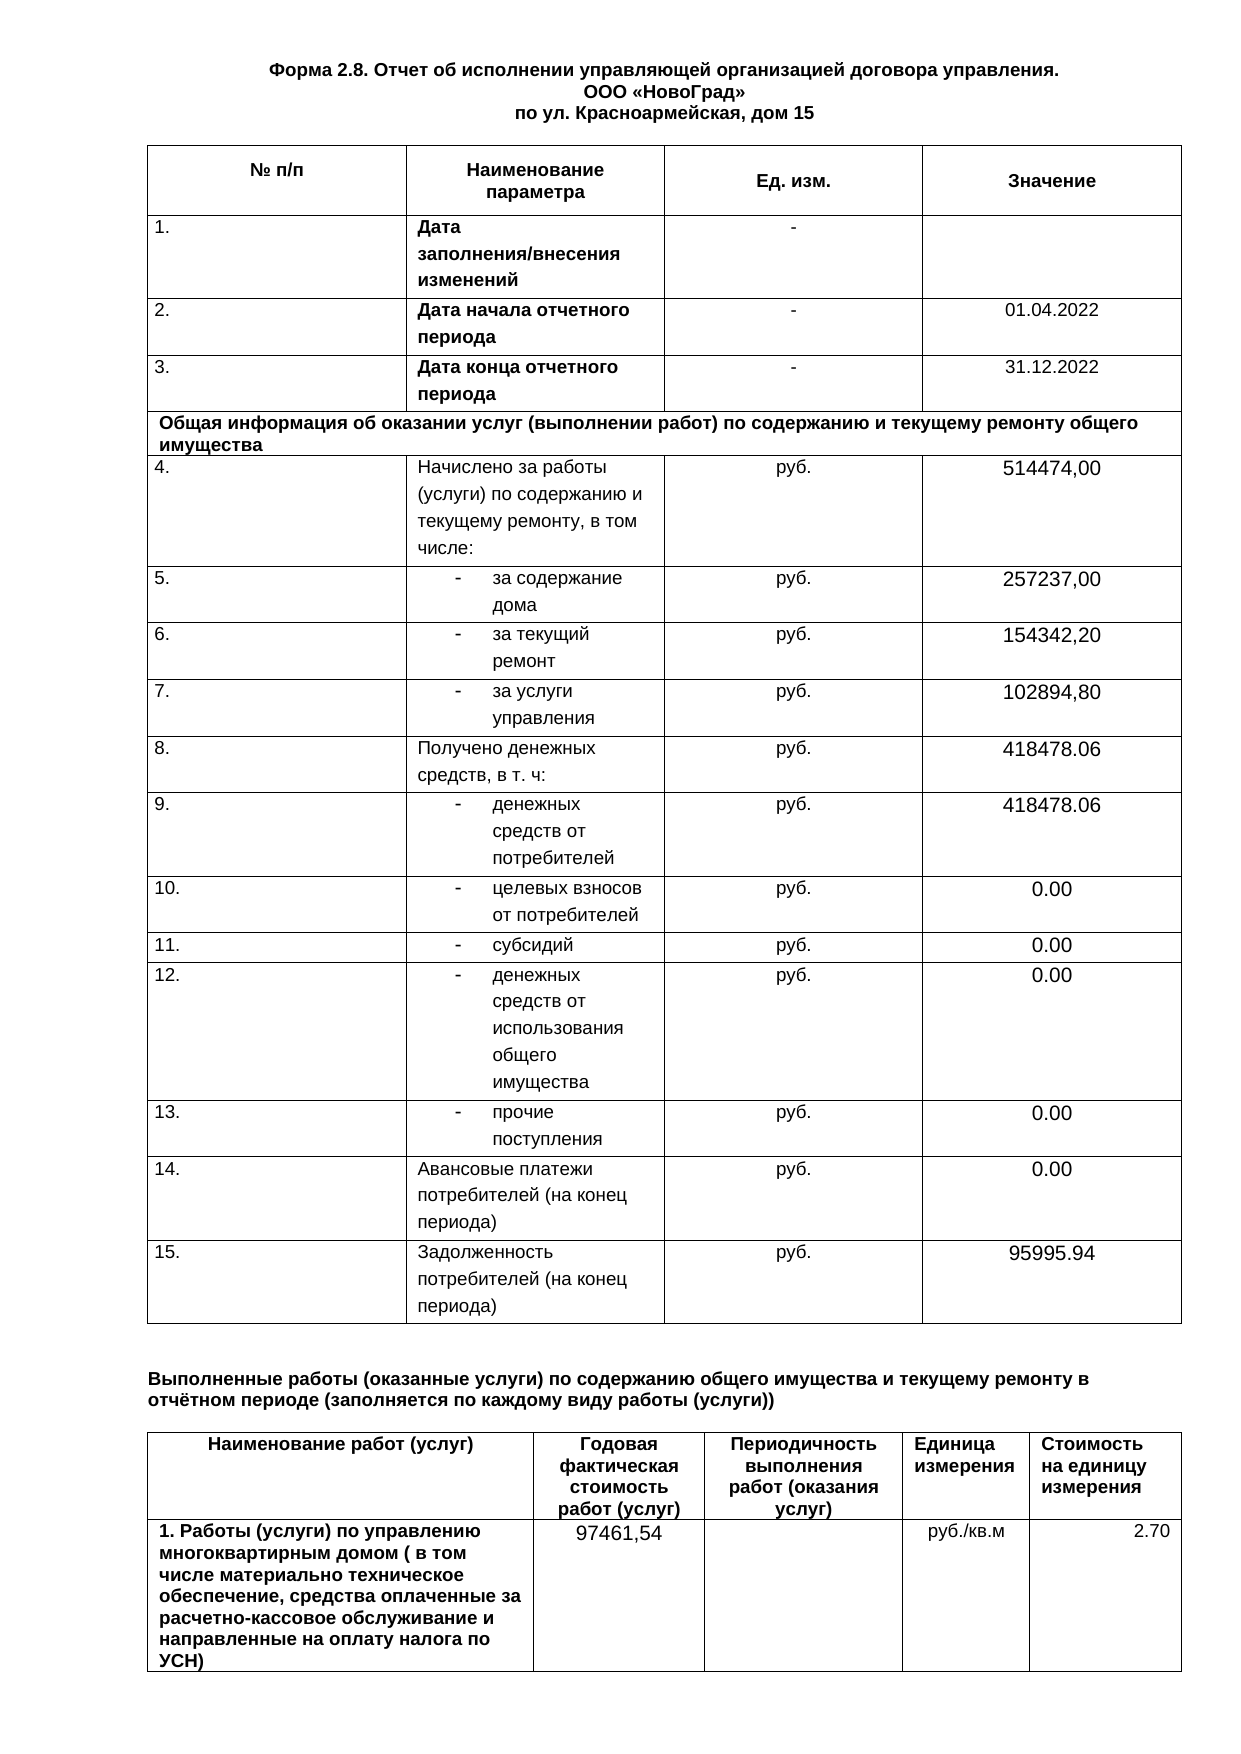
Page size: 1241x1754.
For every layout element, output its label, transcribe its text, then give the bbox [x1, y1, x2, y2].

table_cell 102894,80 [923, 680, 1181, 736]
table_cell руб. [665, 456, 922, 566]
table_header № п/п [148, 146, 406, 214]
table_cell 0.00 [923, 1101, 1181, 1156]
table_cell руб. [665, 793, 922, 876]
table_cell 97461,54 [534, 1520, 704, 1671]
table_cell 1. Работы (услуги) по управлению многоквартирным домом ( в том числе материально техническое обеспечение, средства оплаченные за расчетно-кассовое обслуживание и направленные на оплату налога по УСН) [148, 1520, 533, 1671]
table_cell [148, 793, 406, 876]
table_header Ед. изм. [665, 146, 922, 214]
table_cell субсидий [407, 933, 664, 962]
table_cell 154342,20 [923, 623, 1181, 679]
table_cell [148, 963, 406, 1099]
table_cell [705, 1520, 902, 1671]
table_header Единица измерения [903, 1433, 1029, 1519]
table_cell [148, 356, 406, 411]
table_cell 2.70 [1030, 1520, 1181, 1671]
table_cell [148, 623, 406, 679]
table_cell - [665, 299, 922, 354]
table_cell [148, 216, 406, 298]
table_cell [148, 456, 406, 566]
table_cell руб. [665, 1241, 922, 1323]
table_cell Начислено за работы (услуги) по содержанию и текущему ремонту, в том числе: [407, 456, 664, 566]
table_header Значение [923, 146, 1181, 214]
table_cell [148, 1101, 406, 1156]
table_cell 0.00 [923, 933, 1181, 962]
table_cell [148, 737, 406, 792]
table_cell - [665, 216, 922, 298]
table_header Наименование работ (услуг) [148, 1433, 533, 1519]
table_cell руб. [665, 963, 922, 1099]
table_header Периодичность выполнения работ (оказания услуг) [705, 1433, 902, 1519]
table_cell [148, 567, 406, 622]
table_cell Дата заполнения/внесения изменений [407, 216, 664, 298]
table_cell 0.00 [923, 963, 1181, 1099]
table_cell денежных средств от использования общего имущества [407, 963, 664, 1099]
table_header Стоимость на единицу измерения [1030, 1433, 1181, 1519]
table_cell Авансовые платежи потребителей (на конец периода) [407, 1157, 664, 1240]
table_cell руб./кв.м [903, 1520, 1029, 1671]
table_cell [148, 680, 406, 736]
table_cell 95995.94 [923, 1241, 1181, 1323]
text ООО «НовоГрад» [148, 81, 1181, 102]
table_cell Дата конца отчетного периода [407, 356, 664, 411]
table_cell руб. [665, 623, 922, 679]
table_cell руб. [665, 680, 922, 736]
text по ул. Красноармейская, дом 15 [148, 102, 1181, 124]
table_cell 257237,00 [923, 567, 1181, 622]
table_cell [923, 216, 1181, 298]
table_cell за услуги управления [407, 680, 664, 736]
table_cell денежных средств от потребителей [407, 793, 664, 876]
table_cell [148, 1157, 406, 1240]
table_cell Задолженность потребителей (на конец периода) [407, 1241, 664, 1323]
table_header Наименование параметра [407, 146, 664, 214]
table_cell Получено денежных средств, в т. ч: [407, 737, 664, 792]
table_cell руб. [665, 737, 922, 792]
table_cell 01.04.2022 [923, 299, 1181, 354]
table_cell [148, 299, 406, 354]
table_cell 514474,00 [923, 456, 1181, 566]
table_cell за текущий ремонт [407, 623, 664, 679]
table_cell 31.12.2022 [923, 356, 1181, 411]
table_cell 418478.06 [923, 793, 1181, 876]
table_cell руб. [665, 1101, 922, 1156]
table_cell за содержание дома [407, 567, 664, 622]
table_cell 0.00 [923, 1157, 1181, 1240]
table_cell Дата начала отчетного периода [407, 299, 664, 354]
table_cell 418478.06 [923, 737, 1181, 792]
table_cell руб. [665, 877, 922, 932]
table_cell [148, 1241, 406, 1323]
table_cell целевых взносов от потребителей [407, 877, 664, 932]
table_cell - [665, 356, 922, 411]
table_cell Общая информация об оказании услуг (выполнении работ) по содержанию и текущему ремонту общего имущества [148, 412, 1181, 455]
table_cell [148, 877, 406, 932]
table_cell руб. [665, 1157, 922, 1240]
table_cell руб. [665, 933, 922, 962]
table_cell руб. [665, 567, 922, 622]
table_header Годовая фактическая стоимость работ (услуг) [534, 1433, 704, 1519]
table_cell прочие поступления [407, 1101, 664, 1156]
table_cell 0.00 [923, 877, 1181, 932]
text Форма 2.8. Отчет об исполнении управляющей организацией договора управления. [148, 59, 1181, 81]
table_cell [148, 933, 406, 962]
text Выполненные работы (оказанные услуги) по содержанию общего имущества и текущему ремонту в отчётном периоде (заполняется по каждому виду работы (услуги)) [148, 1367, 1181, 1410]
